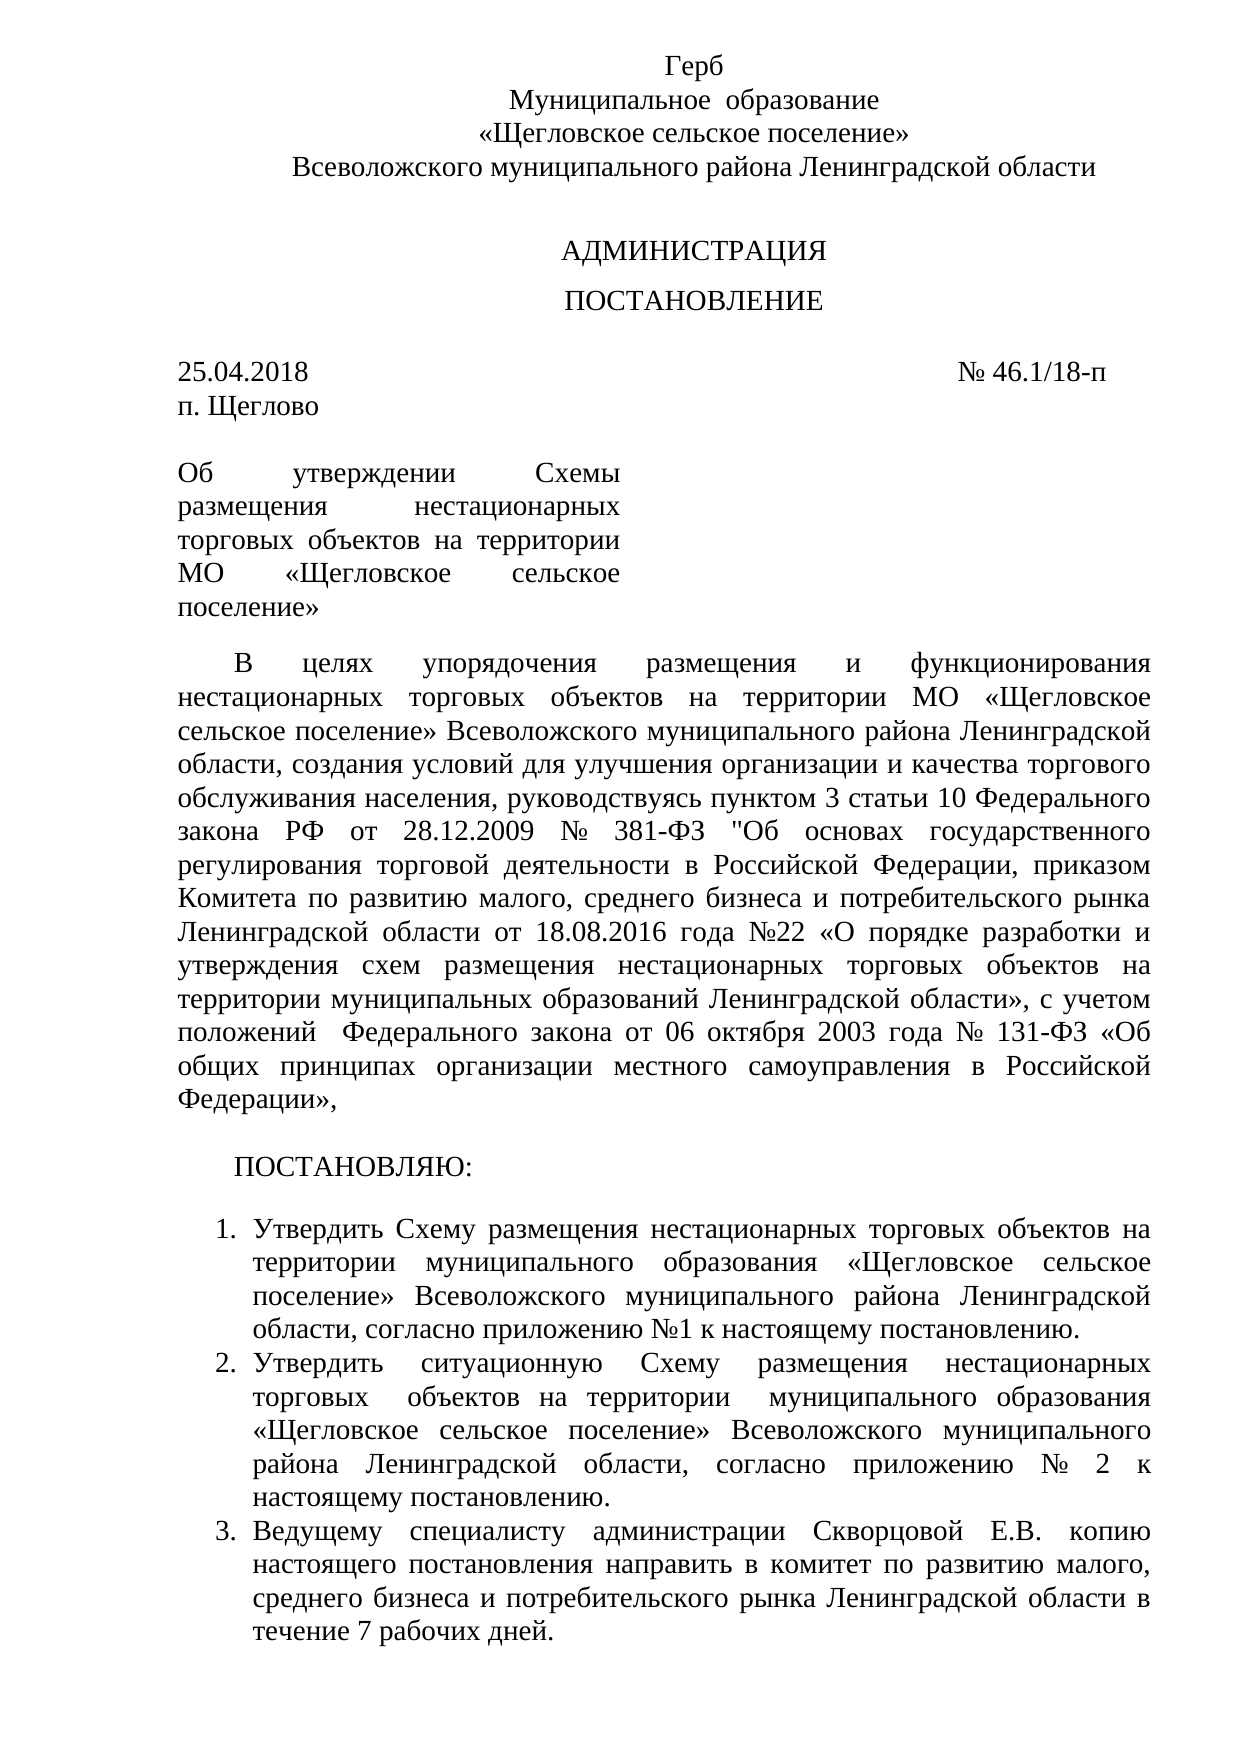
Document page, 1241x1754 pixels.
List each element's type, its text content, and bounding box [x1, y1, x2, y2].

text ПОСТАНОВЛЯЮ: [177, 1149, 1152, 1182]
text 25.04.2018 № 46.1/18-п [177, 354, 1152, 388]
list Утвердить Схему размещения нестационарных торговых объектов на территории муниципального образования «Щегловское сельское поселение» Всеволожского муниципального района Ленинградской области, согласно приложению №1 к настоящему постановлению. [215, 1211, 1152, 1345]
text «Щегловское сельское поселение» [177, 115, 1152, 149]
text В целях упорядочения размещения и функционирования нестационарных торговых объектов на территории МО «Щегловское сельское поселение» Всеволожского муниципального района Ленинградской области, создания условий для улучшения организации и качества торгового обслуживания населения, руководствуясь пунктом 3 статьи 10 Федерального закона РФ от 28.12.2009 № 381-ФЗ "Об основах государственного регулирования торговой деятельности в Российской Федерации, приказом Комитета по развитию малого, среднего бизнеса и потребительского рынка Ленинградской области от 18.08.2016 года №22 «О порядке разработки и утверждения схем размещения нестационарных торговых объектов на территории муниципальных образований Ленинградской области», с учетом положений Федерального закона от 06 октября 2003 года № 131-ФЗ «Об общих принципах организации местного самоуправления в Российской Федерации», [177, 646, 1152, 1115]
list Ведущему специалисту администрации Скворцовой Е.В. копию настоящего постановления направить в комитет по развитию малого, среднего бизнеса и потребительского рынка Ленинградской области в течение 7 рабочих дней. [215, 1513, 1152, 1647]
text Муниципальное образование [177, 82, 1152, 115]
text Об утверждении Схемы размещения нестационарных торговых объектов на территории МО «Щегловское сельское поселение» [177, 455, 620, 623]
text п. Щеглово [177, 388, 1152, 421]
text Герб [177, 48, 1152, 82]
text ПОСТАНОВЛЕНИЕ [177, 283, 1152, 317]
text АДМИНИСТРАЦИЯ [177, 233, 1152, 266]
list Утвердить ситуационную Схему размещения нестационарных торговых объектов на территории муниципального образования «Щегловское сельское поселение» Всеволожского муниципального района Ленинградской области, согласно приложению № 2 к настоящему постановлению. [215, 1345, 1152, 1513]
text Всеволожского муниципального района Ленинградской области [177, 149, 1152, 182]
